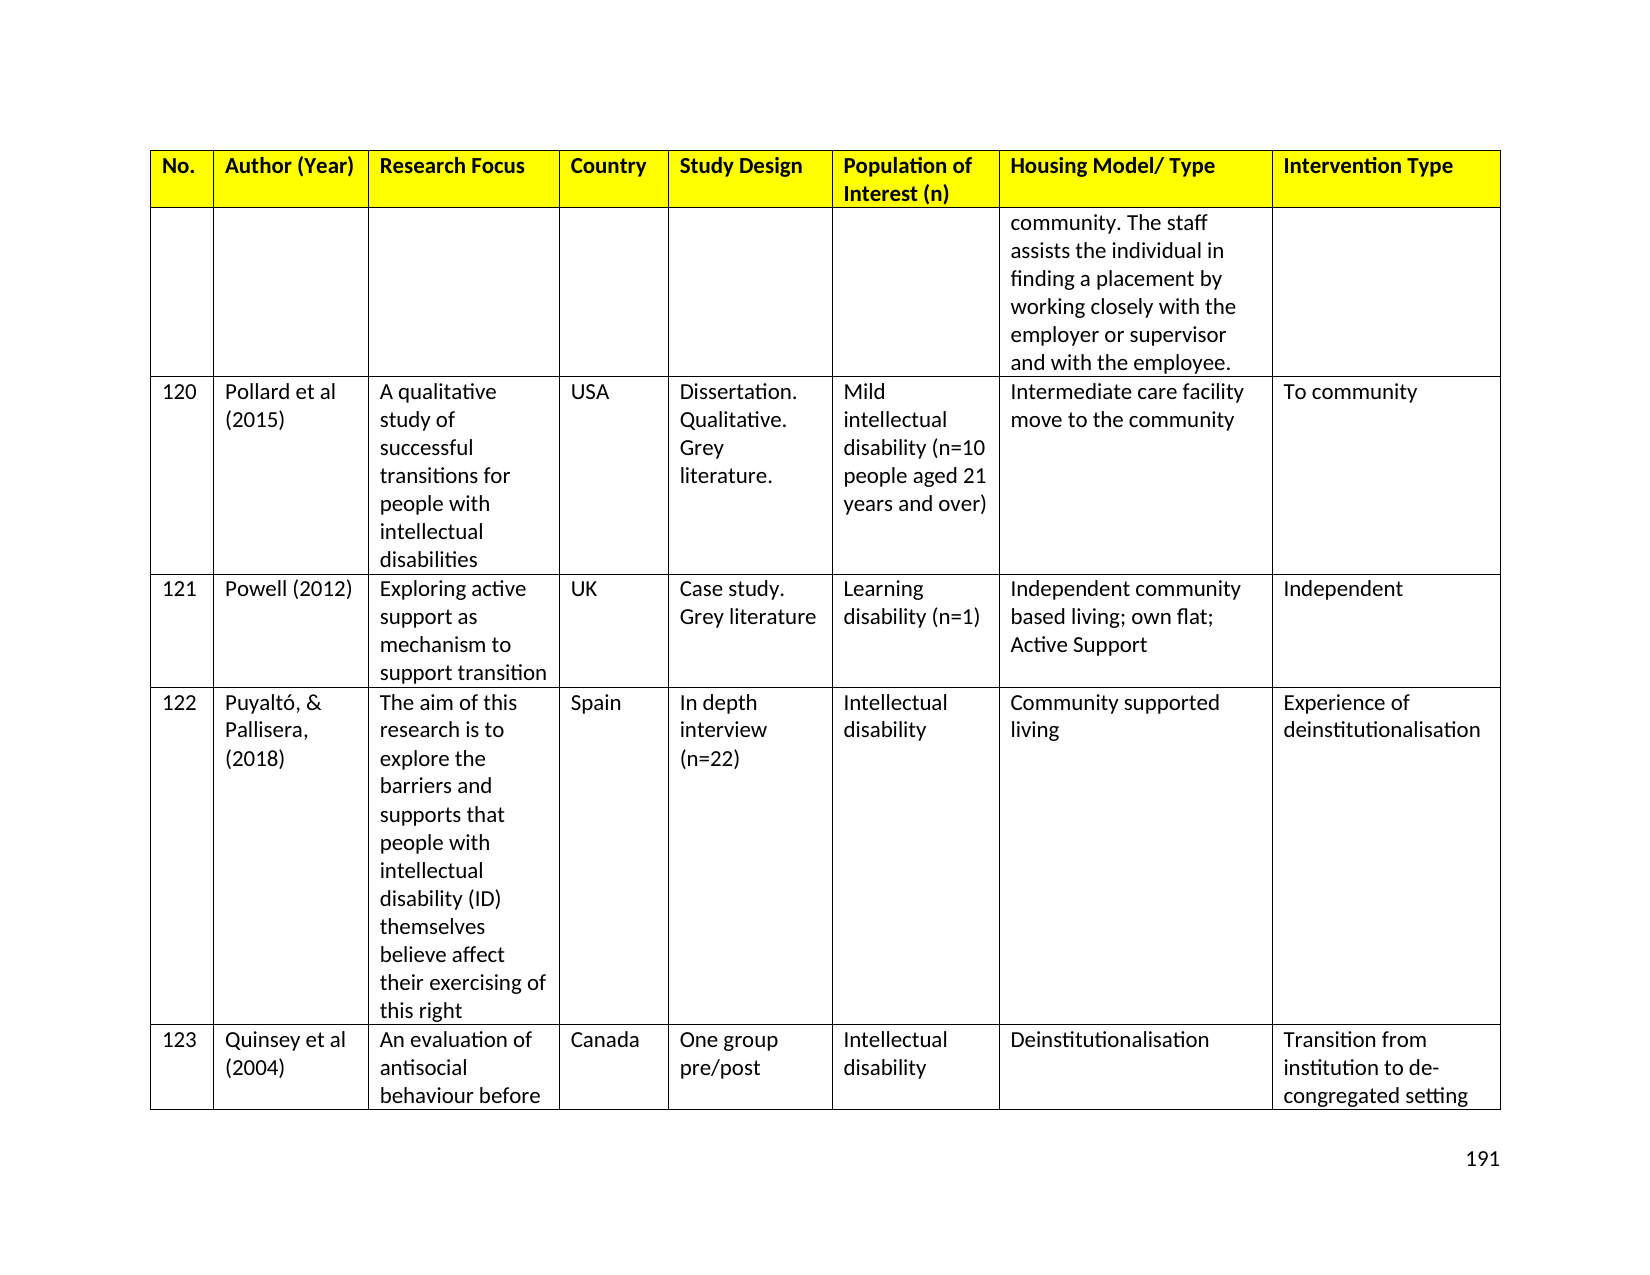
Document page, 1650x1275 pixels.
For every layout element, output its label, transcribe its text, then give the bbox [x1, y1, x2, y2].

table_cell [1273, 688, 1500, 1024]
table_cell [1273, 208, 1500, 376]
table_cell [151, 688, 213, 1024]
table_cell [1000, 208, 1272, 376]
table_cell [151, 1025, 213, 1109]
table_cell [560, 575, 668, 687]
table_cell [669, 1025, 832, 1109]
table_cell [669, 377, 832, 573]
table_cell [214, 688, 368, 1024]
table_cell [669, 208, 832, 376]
table_header No. [151, 151, 213, 207]
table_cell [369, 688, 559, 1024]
table_header Population of Interest (n) [833, 151, 999, 207]
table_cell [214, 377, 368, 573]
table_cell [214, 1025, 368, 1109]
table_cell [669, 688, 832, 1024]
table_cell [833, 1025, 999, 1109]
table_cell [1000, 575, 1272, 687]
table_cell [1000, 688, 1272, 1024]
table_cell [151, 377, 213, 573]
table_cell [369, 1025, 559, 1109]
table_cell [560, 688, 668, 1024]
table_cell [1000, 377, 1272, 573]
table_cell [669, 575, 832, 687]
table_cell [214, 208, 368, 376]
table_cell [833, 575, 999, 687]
table_header Author (Year) [214, 151, 368, 207]
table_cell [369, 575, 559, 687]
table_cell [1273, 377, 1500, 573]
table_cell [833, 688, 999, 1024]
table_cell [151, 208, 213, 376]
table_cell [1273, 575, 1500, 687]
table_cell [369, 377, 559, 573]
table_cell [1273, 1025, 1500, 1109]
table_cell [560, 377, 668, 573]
table_header Intervention Type [1273, 151, 1500, 207]
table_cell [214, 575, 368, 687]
table_header Country [560, 151, 668, 207]
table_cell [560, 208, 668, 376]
table_header Study Design [669, 151, 832, 207]
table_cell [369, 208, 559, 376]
table_header Research Focus [369, 151, 559, 207]
table_header Housing Model/ Type [1000, 151, 1272, 207]
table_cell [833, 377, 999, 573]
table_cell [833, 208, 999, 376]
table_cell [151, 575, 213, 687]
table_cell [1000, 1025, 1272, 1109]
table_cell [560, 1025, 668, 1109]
